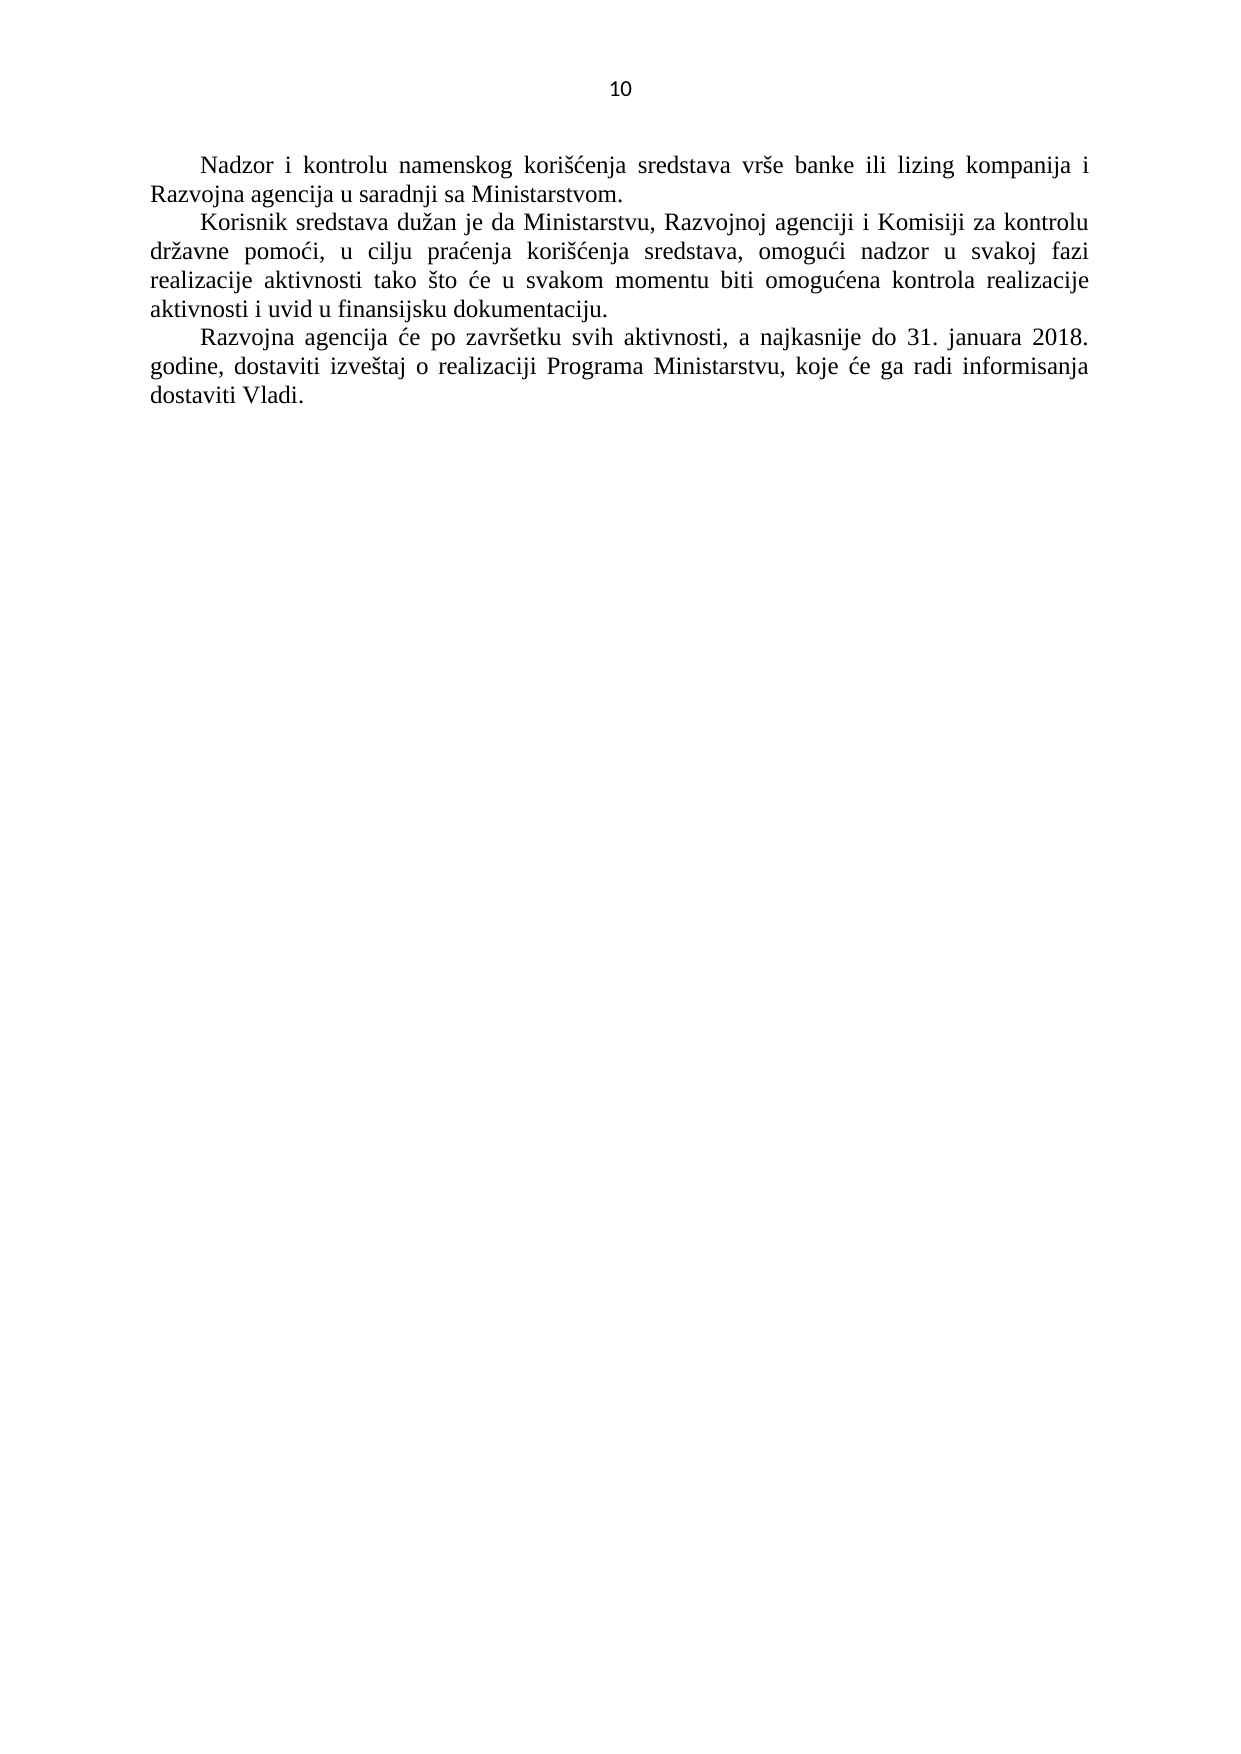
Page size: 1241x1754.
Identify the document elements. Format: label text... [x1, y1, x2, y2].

text Razvojna agencija će po završetku svih aktivnosti, a najkasnije do 31. januara 2018. godine, dostaviti izveštaj o realizaciji Programa Ministarstvu, koje će ga radi informisanja dostaviti Vladi. [150, 322, 1090, 409]
text Nadzor i kontrolu namenskog korišćenja sredstava vrše banke ili lizing kompanija i Razvojna agencija u saradnji sa Ministarstvom. [150, 150, 1090, 207]
text Korisnik sredstava dužan je da Ministarstvu, Razvojnoj agenciji i Komisiji za kontrolu državne pomoći, u cilju praćenja korišćenja sredstava, omogući nadzor u svakoj fazi realizacije aktivnosti tako što će u svakom momentu biti omogućena kontrola realizacije aktivnosti i uvid u finansijsku dokumentaciju. [150, 207, 1090, 322]
